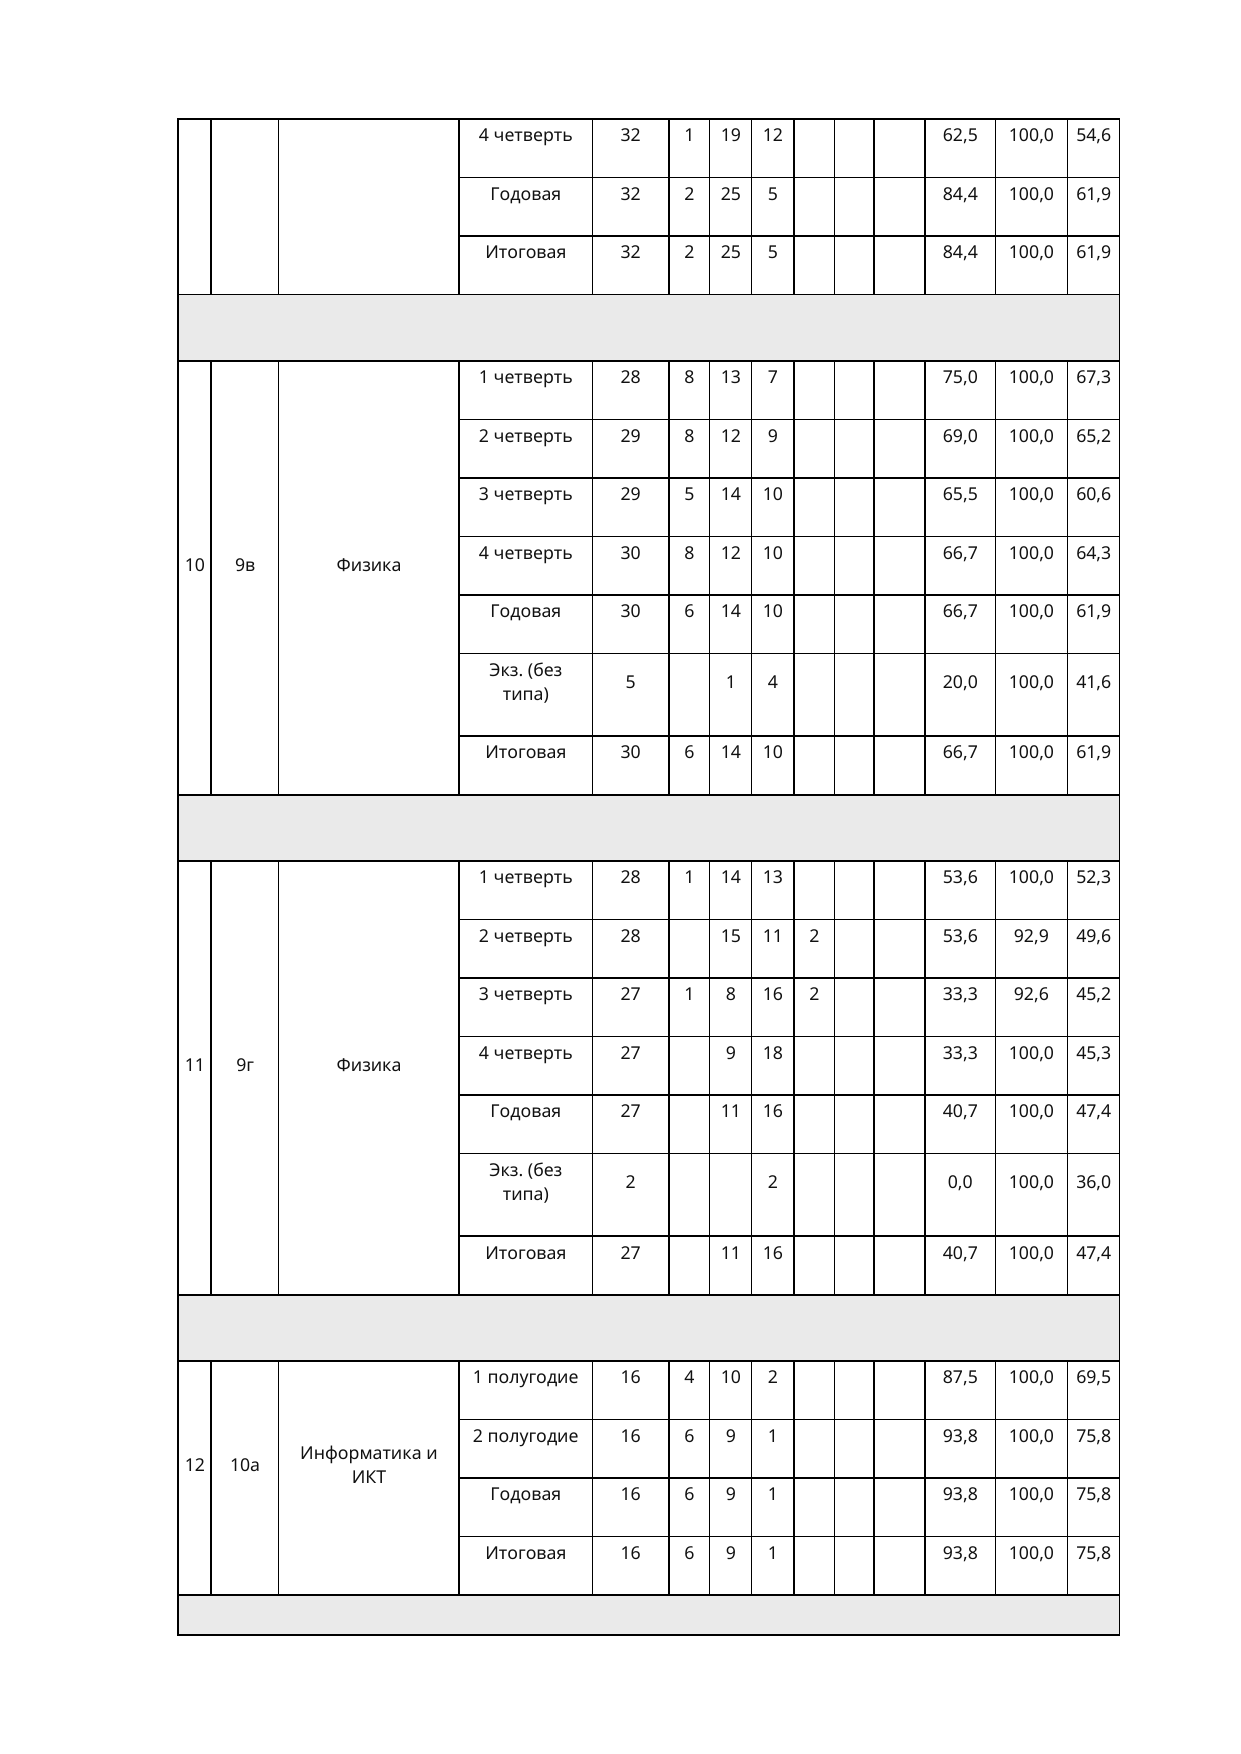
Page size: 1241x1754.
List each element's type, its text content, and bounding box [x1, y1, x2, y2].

table_cell 10 [752, 479, 793, 536]
table_cell 8 [670, 362, 709, 418]
table_cell 9г [212, 862, 278, 1294]
table_cell [179, 295, 1119, 360]
table_cell 10 [179, 362, 210, 794]
table_cell 32 [593, 178, 668, 235]
table_cell 49,6 [1068, 920, 1119, 977]
table_cell 2 [752, 1154, 793, 1235]
table_cell 5 [670, 479, 709, 536]
table_cell [835, 178, 873, 235]
table_cell 14 [710, 596, 751, 653]
table_cell 16 [593, 1479, 668, 1536]
table_cell [875, 979, 924, 1036]
table_cell 9 [710, 1537, 751, 1594]
table_cell [875, 420, 924, 477]
table_cell 40,7 [926, 1237, 995, 1294]
table_cell [835, 479, 873, 536]
table_cell 93,8 [926, 1420, 995, 1477]
table_cell [795, 1096, 834, 1153]
table_cell 25 [710, 178, 751, 235]
table_cell 27 [593, 1237, 668, 1294]
table_cell 67,3 [1068, 362, 1119, 418]
table_cell [710, 1154, 751, 1235]
table_cell 6 [670, 1479, 709, 1536]
table_cell 100,0 [996, 237, 1067, 294]
table_cell [875, 1420, 924, 1477]
table_cell [670, 1037, 709, 1094]
table_cell 8 [710, 979, 751, 1036]
table_cell [795, 1537, 834, 1594]
table_cell Итоговая [460, 1237, 592, 1294]
table_cell [835, 1154, 873, 1235]
table_cell 10 [710, 1362, 751, 1419]
table_cell [670, 654, 709, 735]
table_cell 66,7 [926, 596, 995, 653]
table_cell 100,0 [996, 1096, 1067, 1153]
table_cell Годовая [460, 596, 592, 653]
table_cell 13 [752, 862, 793, 918]
table_cell [795, 120, 834, 177]
table_cell [795, 654, 834, 735]
table_cell 33,3 [926, 979, 995, 1036]
table_cell 41,6 [1068, 654, 1119, 735]
table_cell [795, 1154, 834, 1235]
table_cell [875, 1096, 924, 1153]
table_cell 3 четверть [460, 479, 592, 536]
table_cell 1 [670, 979, 709, 1036]
table_cell 52,3 [1068, 862, 1119, 918]
table_cell 16 [752, 979, 793, 1036]
table_cell [670, 1237, 709, 1294]
table_cell [835, 420, 873, 477]
table_cell 60,6 [1068, 479, 1119, 536]
table_cell [835, 537, 873, 594]
table_cell 30 [593, 737, 668, 794]
table_cell 16 [752, 1237, 793, 1294]
table_cell 11 [710, 1096, 751, 1153]
table_cell 16 [593, 1537, 668, 1594]
table_cell 61,9 [1068, 237, 1119, 294]
table_cell 65,5 [926, 479, 995, 536]
table_cell [875, 178, 924, 235]
table_cell 75,0 [926, 362, 995, 418]
table_cell Физика [279, 362, 458, 794]
table_cell Годовая [460, 1479, 592, 1536]
table_cell [875, 479, 924, 536]
table_cell Итоговая [460, 1537, 592, 1594]
table_cell 16 [752, 1096, 793, 1153]
table_cell [835, 1479, 873, 1536]
table_cell 100,0 [996, 1420, 1067, 1477]
table_cell 9 [752, 420, 793, 477]
table_cell 12 [710, 420, 751, 477]
table_cell Годовая [460, 178, 592, 235]
table_cell [795, 737, 834, 794]
table_cell 4 четверть [460, 120, 592, 177]
table_cell 93,8 [926, 1537, 995, 1594]
table_cell 4 четверть [460, 537, 592, 594]
table_cell 32 [593, 237, 668, 294]
table_cell [835, 120, 873, 177]
table_cell 75,8 [1068, 1537, 1119, 1594]
table_cell 27 [593, 1037, 668, 1094]
table_cell 27 [593, 1096, 668, 1153]
table_cell 1 [670, 120, 709, 177]
table_cell 47,4 [1068, 1237, 1119, 1294]
table_cell [795, 1037, 834, 1094]
table_cell Годовая [460, 1096, 592, 1153]
table_cell [670, 1096, 709, 1153]
table_cell 9в [212, 362, 278, 794]
table_cell Итоговая [460, 737, 592, 794]
table_cell Экз. (без типа) [460, 654, 592, 735]
table_cell 84,4 [926, 178, 995, 235]
table_cell [835, 654, 873, 735]
table_cell 92,9 [996, 920, 1067, 977]
table_cell 8 [670, 420, 709, 477]
table_cell 6 [670, 1420, 709, 1477]
table_cell 10 [752, 596, 793, 653]
table_cell [795, 1420, 834, 1477]
table_cell [835, 1237, 873, 1294]
table_cell 2 четверть [460, 920, 592, 977]
table_cell 100,0 [996, 537, 1067, 594]
table_cell 1 четверть [460, 862, 592, 918]
table_cell 2 четверть [460, 420, 592, 477]
table_cell 64,3 [1068, 537, 1119, 594]
table_cell 28 [593, 362, 668, 418]
table_cell [795, 362, 834, 418]
table_cell 100,0 [996, 737, 1067, 794]
table_cell 100,0 [996, 654, 1067, 735]
table_cell [875, 362, 924, 418]
table_cell [795, 862, 834, 918]
table_cell Итоговая [460, 237, 592, 294]
table_cell 40,7 [926, 1096, 995, 1153]
table_cell 75,8 [1068, 1420, 1119, 1477]
table_cell 14 [710, 737, 751, 794]
table_cell 11 [179, 862, 210, 1294]
table_cell 100,0 [996, 479, 1067, 536]
table_cell 36,0 [1068, 1154, 1119, 1235]
table_cell 61,9 [1068, 596, 1119, 653]
table_cell 100,0 [996, 1362, 1067, 1419]
table_cell [875, 862, 924, 918]
table_cell 92,6 [996, 979, 1067, 1036]
table_cell [835, 737, 873, 794]
table_cell 12 [752, 120, 793, 177]
table_cell [875, 237, 924, 294]
table_cell [179, 796, 1119, 860]
table_cell [795, 479, 834, 536]
table_cell [875, 1154, 924, 1235]
table_cell 61,9 [1068, 178, 1119, 235]
table_cell 13 [710, 362, 751, 418]
table_cell 19 [710, 120, 751, 177]
table_cell 100,0 [996, 178, 1067, 235]
table_cell 2 [670, 178, 709, 235]
table_cell [795, 178, 834, 235]
table_cell 5 [752, 178, 793, 235]
table_cell 32 [593, 120, 668, 177]
table_cell 1 четверть [460, 362, 592, 418]
table_cell [835, 596, 873, 653]
table_cell 14 [710, 862, 751, 918]
table_cell 65,2 [1068, 420, 1119, 477]
table_cell [875, 1537, 924, 1594]
table_cell 66,7 [926, 737, 995, 794]
table_cell 1 полугодие [460, 1362, 592, 1419]
table_cell [179, 1296, 1119, 1360]
table_cell Экз. (без типа) [460, 1154, 592, 1235]
table_cell [835, 1537, 873, 1594]
table_cell 100,0 [996, 1154, 1067, 1235]
table_cell Физика [279, 862, 458, 1294]
table_cell 15 [710, 920, 751, 977]
table_cell [795, 1362, 834, 1419]
table_cell 25 [710, 237, 751, 294]
table_cell 30 [593, 537, 668, 594]
table_cell [670, 920, 709, 977]
table_cell [875, 120, 924, 177]
table_cell [835, 1096, 873, 1153]
table_cell [795, 1237, 834, 1294]
table_cell 53,6 [926, 862, 995, 918]
table_cell 14 [710, 479, 751, 536]
table_cell [835, 1037, 873, 1094]
table_cell 47,4 [1068, 1096, 1119, 1153]
table_cell Информатика и ИКТ [279, 1362, 458, 1594]
table_cell [875, 1362, 924, 1419]
table_cell 2 [752, 1362, 793, 1419]
table_cell [795, 537, 834, 594]
table_cell 9 [710, 1479, 751, 1536]
table_cell [835, 362, 873, 418]
table_cell 93,8 [926, 1479, 995, 1536]
table_cell [835, 920, 873, 977]
table_cell [835, 1420, 873, 1477]
table_cell 29 [593, 420, 668, 477]
table_cell 2 [795, 979, 834, 1036]
table_cell 100,0 [996, 596, 1067, 653]
table_cell 100,0 [996, 1037, 1067, 1094]
table_cell 6 [670, 1537, 709, 1594]
table_cell 62,5 [926, 120, 995, 177]
table_cell 4 четверть [460, 1037, 592, 1094]
table_cell 28 [593, 862, 668, 918]
table_cell 69,5 [1068, 1362, 1119, 1419]
table_cell 29 [593, 479, 668, 536]
table_cell 10а [212, 1362, 278, 1594]
table_cell 12 [710, 537, 751, 594]
table_cell 1 [670, 862, 709, 918]
table_cell 1 [752, 1420, 793, 1477]
table_cell 10 [752, 537, 793, 594]
table_cell 18 [752, 1037, 793, 1094]
table_cell 11 [752, 920, 793, 977]
table_cell 20,0 [926, 654, 995, 735]
table_cell 84,4 [926, 237, 995, 294]
table_cell [795, 420, 834, 477]
table_cell 16 [593, 1362, 668, 1419]
table_cell [835, 1362, 873, 1419]
table_cell [835, 237, 873, 294]
table_cell [179, 1596, 1119, 1634]
table_cell 2 [795, 920, 834, 977]
table_cell 5 [752, 237, 793, 294]
table_cell 27 [593, 979, 668, 1036]
table_cell 54,6 [1068, 120, 1119, 177]
table_cell 2 полугодие [460, 1420, 592, 1477]
table_cell 6 [670, 596, 709, 653]
table_cell 53,6 [926, 920, 995, 977]
table_cell 45,3 [1068, 1037, 1119, 1094]
table_cell 100,0 [996, 362, 1067, 418]
table_cell 7 [752, 362, 793, 418]
table_cell 2 [593, 1154, 668, 1235]
table_cell 10 [752, 737, 793, 794]
table_cell [875, 654, 924, 735]
table_cell [875, 1037, 924, 1094]
table_cell 11 [710, 1237, 751, 1294]
table_cell [875, 537, 924, 594]
table_cell 4 [752, 654, 793, 735]
table_cell 9 [710, 1420, 751, 1477]
table_cell [670, 1154, 709, 1235]
table_cell 100,0 [996, 1479, 1067, 1536]
table_cell 2 [670, 237, 709, 294]
table_cell 3 четверть [460, 979, 592, 1036]
table_cell [875, 1237, 924, 1294]
table_cell 33,3 [926, 1037, 995, 1094]
table_cell 1 [710, 654, 751, 735]
table_cell 100,0 [996, 1237, 1067, 1294]
table_cell 12 [179, 1362, 210, 1594]
table_cell 66,7 [926, 537, 995, 594]
table_cell 16 [593, 1420, 668, 1477]
table_cell [795, 237, 834, 294]
table_cell 8 [670, 537, 709, 594]
table_cell [875, 596, 924, 653]
table_cell 6 [670, 737, 709, 794]
table_cell 100,0 [996, 120, 1067, 177]
table_cell [795, 596, 834, 653]
table_cell [875, 920, 924, 977]
table_cell 61,9 [1068, 737, 1119, 794]
table_cell 30 [593, 596, 668, 653]
table_cell 45,2 [1068, 979, 1119, 1036]
table_cell 28 [593, 920, 668, 977]
table_cell [835, 862, 873, 918]
table_cell [795, 1479, 834, 1536]
table_cell 4 [670, 1362, 709, 1419]
table_cell [835, 979, 873, 1036]
table_cell 0,0 [926, 1154, 995, 1235]
table_cell [875, 737, 924, 794]
table_cell [875, 1479, 924, 1536]
table_cell 100,0 [996, 420, 1067, 477]
table_cell 1 [752, 1537, 793, 1594]
table_cell 75,8 [1068, 1479, 1119, 1536]
table_cell 100,0 [996, 862, 1067, 918]
table_cell 100,0 [996, 1537, 1067, 1594]
table_cell 87,5 [926, 1362, 995, 1419]
table_cell 1 [752, 1479, 793, 1536]
table_cell 69,0 [926, 420, 995, 477]
table_cell 5 [593, 654, 668, 735]
table_cell 9 [710, 1037, 751, 1094]
